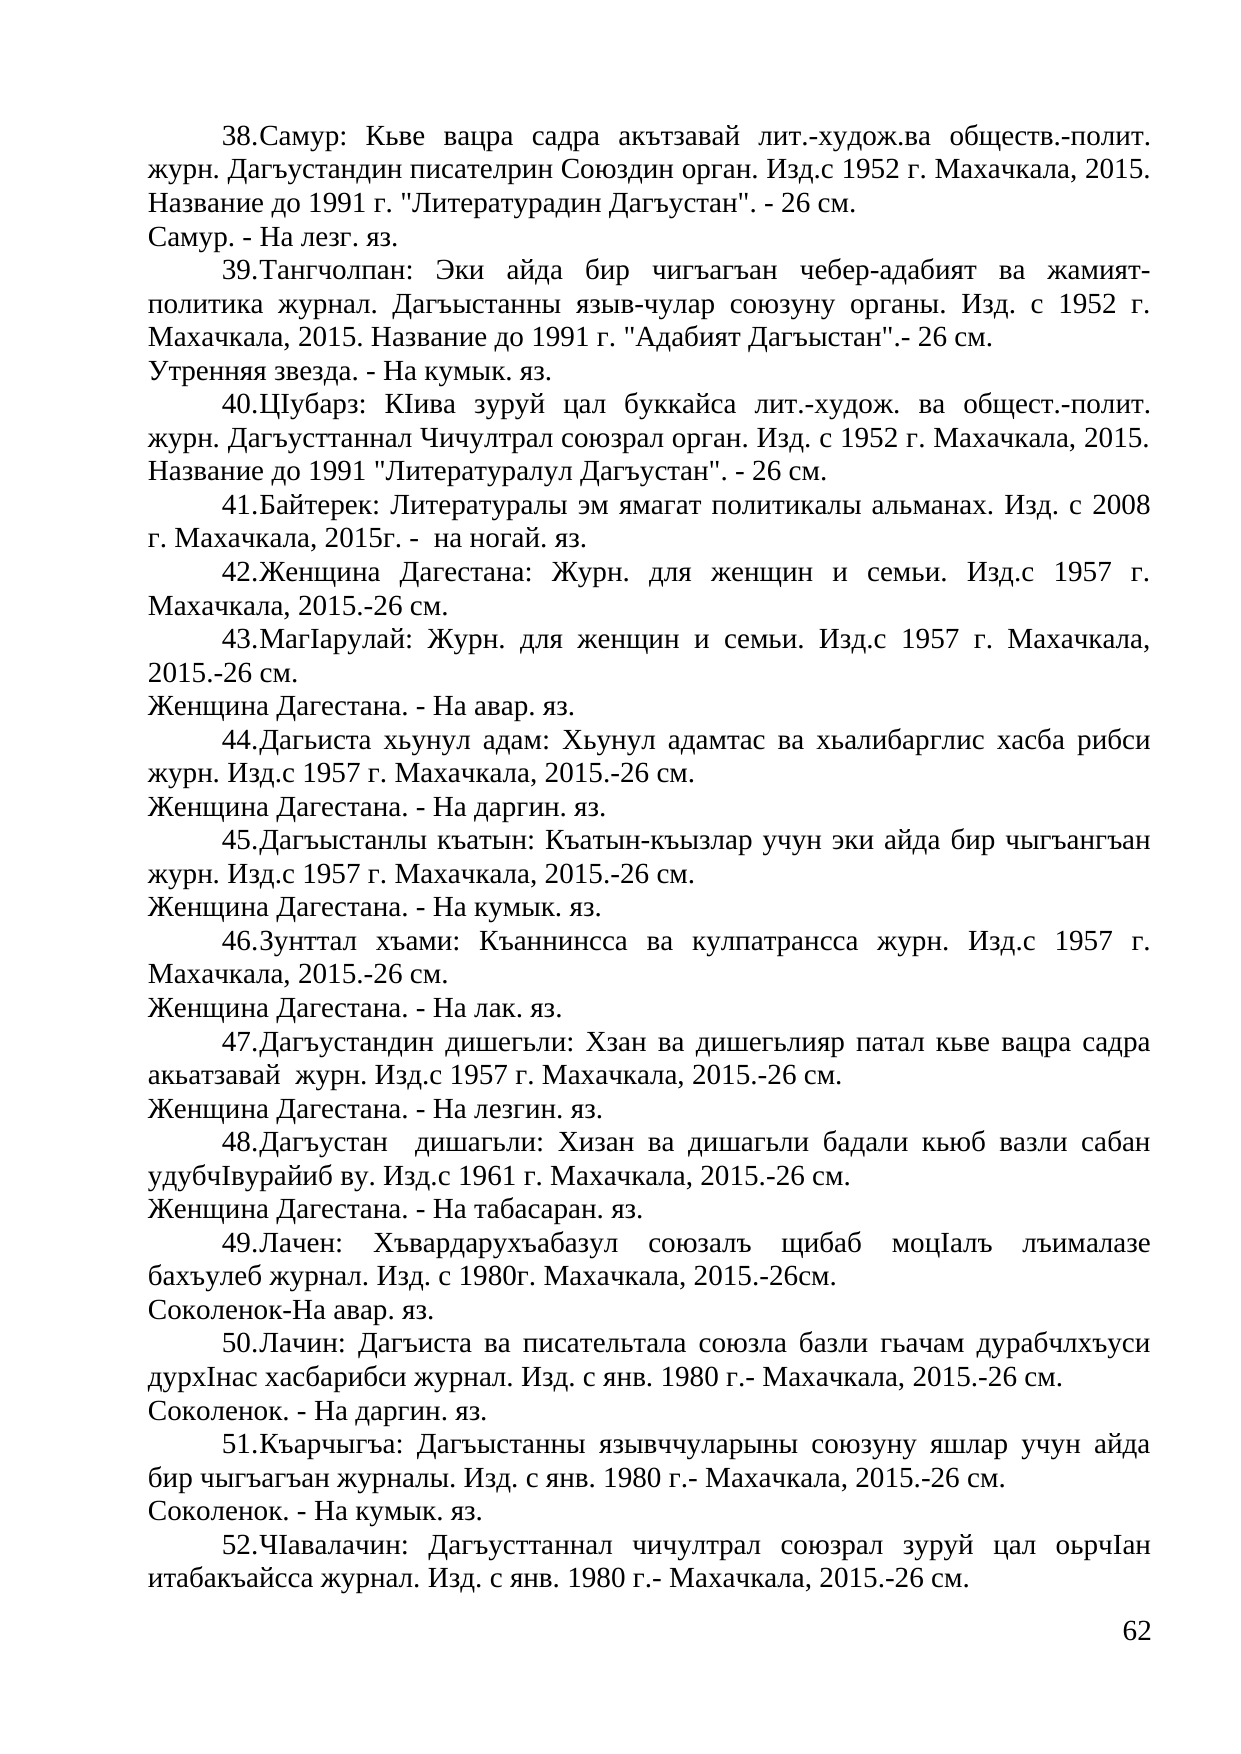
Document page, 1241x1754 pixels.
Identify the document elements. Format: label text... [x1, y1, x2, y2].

list Дагъустандин дишегьли: Хзан ва дишегьлияр патал кьве вацра садра акьатзавай журн. Изд.с 1957 г. Махачкала, 2015.-26 см. [148, 1024, 1152, 1091]
list Дагъустан дишагьли: Хизан ва дишагьли бадали кьюб вазли сабан удубчIвурайиб ву. Изд.с 1961 г. Махачкала, 2015.-26 см. [148, 1124, 1152, 1191]
list ЦIубарз: КIива зуруй цал буккайса лит.-худож. ва общест.-полит. журн. Дагъусттаннал Чичултрал союзрал орган. Изд. с 1952 г. Махачкала, 2015. Название до 1991 "Литературалул Дагъустан". - 26 см. [148, 386, 1152, 487]
list Зунттал хъами: Къаннинсса ва кулпатрансса журн. Изд.с 1957 г. Махачкала, 2015.-26 см. [148, 923, 1152, 990]
list Женщина Дагестана: Журн. для женщин и семьи. Изд.с 1957 г. Махачкала, 2015.-26 см. [148, 554, 1152, 621]
list ЧIавалачин: Дагъусттаннал чичултрал союзрал зуруй цал оьрчIан итабакъайсса журнал. Изд. с янв. 1980 г.- Махачкала, 2015.-26 см. [148, 1527, 1152, 1594]
text Самур. - На лезг. яз. [148, 219, 1152, 252]
text Женщина Дагестана. - На табасаран. яз. [148, 1191, 1152, 1225]
text Женщина Дагестана. - На авар. яз. [148, 688, 1152, 722]
text Женщина Дагестана. - На лезгин. яз. [148, 1091, 1152, 1124]
list Лачин: Дагъиста ва писательтала союзла базли гьачам дурабчлхъуси дурхIнас хасбарибси журнал. Изд. с янв. 1980 г.- Махачкала, 2015.-26 см. [148, 1326, 1152, 1393]
text Женщина Дагестана. - На кумык. яз. [148, 889, 1152, 923]
list Самур: Кьве вацра садра акътзавай лит.-худож.ва обществ.-полит. журн. Дагъустандин писателрин Союздин орган. Изд.с 1952 г. Махачкала, 2015. Название до 1991 г. "Литературадин Дагъустан". - 26 см. [148, 118, 1152, 219]
list Тангчолпан: Эки айда бир чигъагъан чебер-адабият ва жамият-политика журнал. Дагъыстанны языв-чулар союзуну органы. Изд. с 1952 г. Махачкала, 2015. Название до 1991 г. "Адабият Дагъыстан".- 26 см. [148, 252, 1152, 353]
text Женщина Дагестана. - На лак. яз. [148, 990, 1152, 1024]
text Соколенок. - На кумык. яз. [148, 1493, 1152, 1527]
list МагIарулай: Журн. для женщин и семьи. Изд.с 1957 г. Махачкала, 2015.-26 см. [148, 621, 1152, 688]
text Женщина Дагестана. - На даргин. яз. [148, 789, 1152, 822]
list Дагъыстанлы къатын: Къатын-къызлар учун эки айда бир чыгъангъан журн. Изд.с 1957 г. Махачкала, 2015.-26 см. [148, 822, 1152, 889]
text Утренняя звезда. - На кумык. яз. [148, 353, 1152, 386]
list Байтерек: Литературалы эм ямагат политикалы альманах. Изд. с 2008 г. Махачкала, 2015г. - на ногай. яз. [148, 487, 1152, 554]
list Къарчыгъа: Дагъыстанны язывччуларыны союзуну яшлар учун айда бир чыгъагъан журналы. Изд. с янв. 1980 г.- Махачкала, 2015.-26 см. [148, 1426, 1152, 1493]
text Соколенок-На авар. яз. [148, 1292, 1152, 1326]
text Соколенок. - На даргин. яз. [148, 1393, 1152, 1426]
list Лачен: Хъвардарухъабазул союзалъ щибаб моцIалъ лъималазе бахъулеб журнал. Изд. с 1980г. Махачкала, 2015.-26см. [148, 1225, 1152, 1292]
list Дагьиста хьунул адам: Хьунул адамтас ва хьалибарглис хасба рибси журн. Изд.с 1957 г. Махачкала, 2015.-26 см. [148, 722, 1152, 789]
